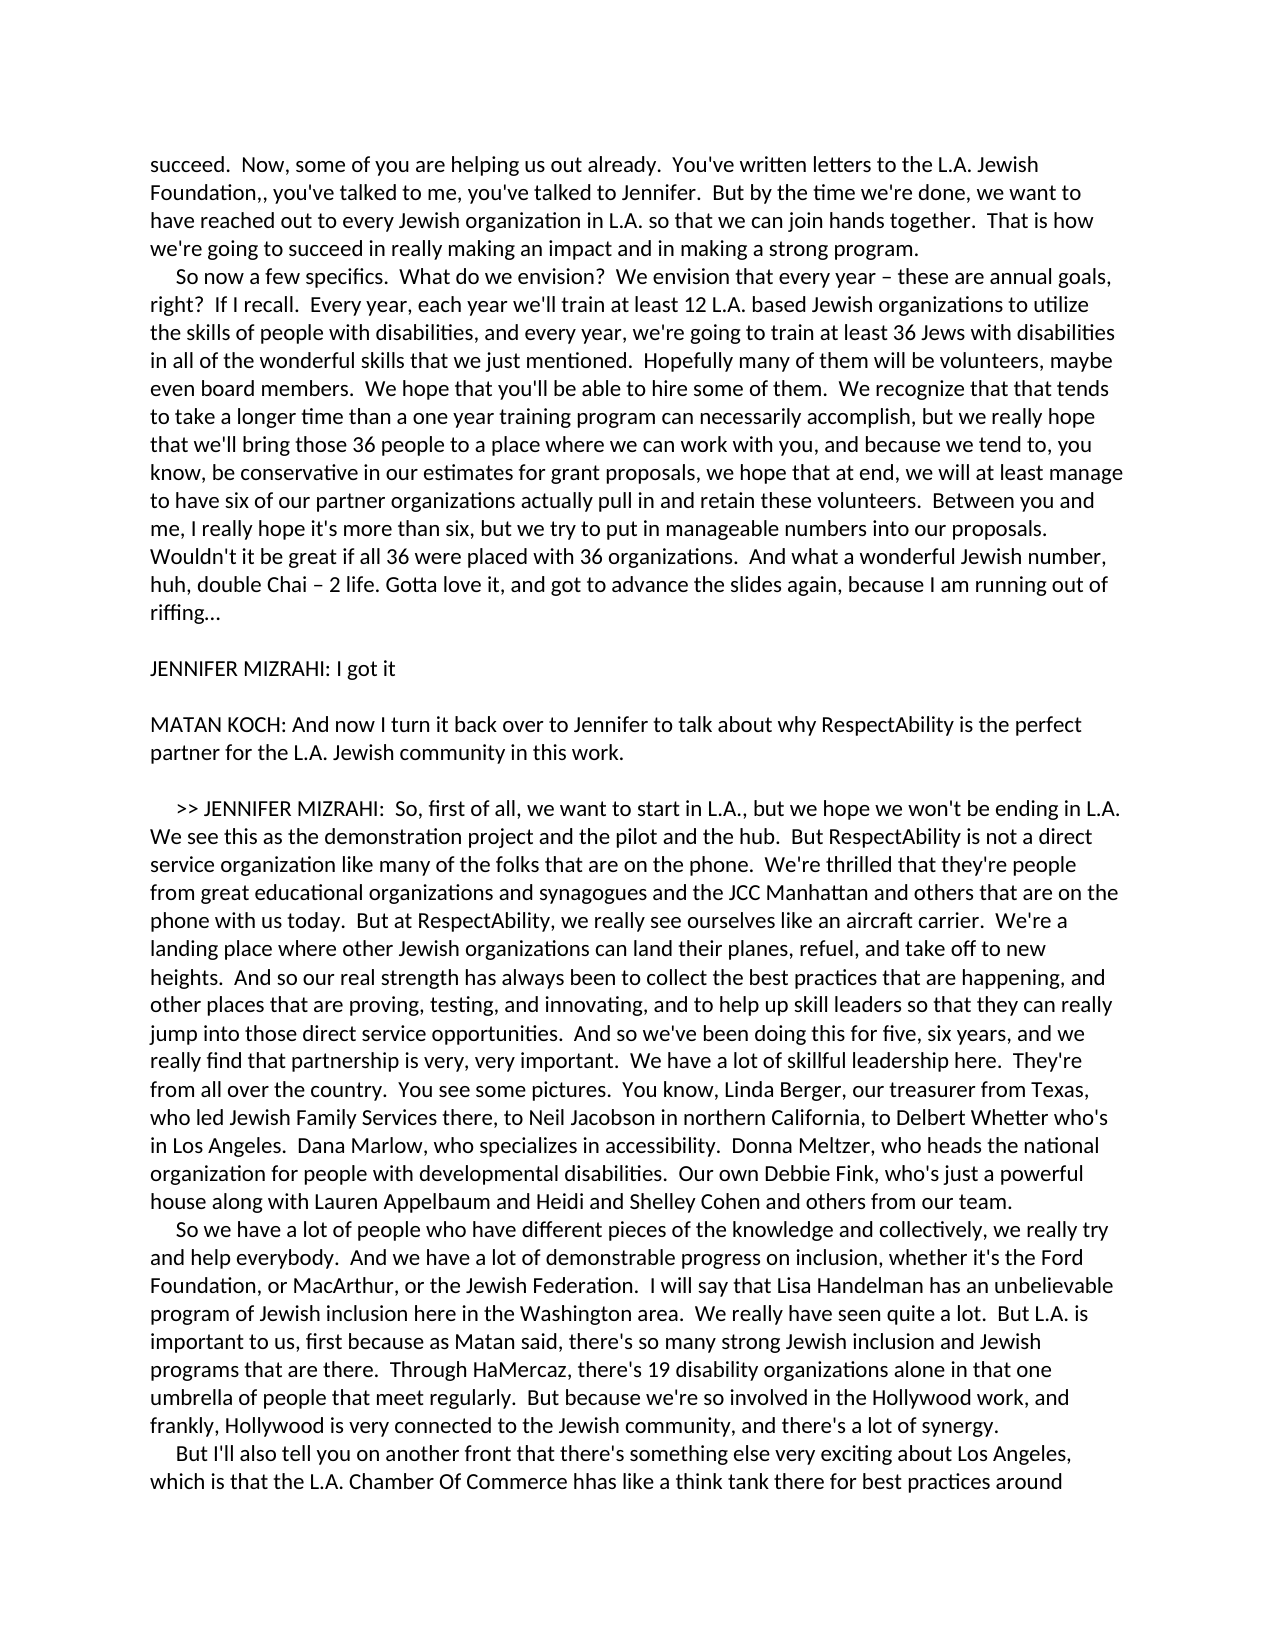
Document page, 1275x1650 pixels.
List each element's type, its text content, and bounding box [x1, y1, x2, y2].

text JENNIFER MIZRAHI: I got it [150, 654, 1125, 682]
text So now a few specifics. What do we envision? We envision that every year – these are annual goals, right? If I recall. Every year, each year we'll train at least 12 L.A. based Jewish organizations to utilize the skills of people with disabilities, and every year, we're going to train at least 36 Jews with disabilities in all of the wonderful skills that we just mentioned. Hopefully many of them will be volunteers, maybe even board members. We hope that you'll be able to hire some of them. We recognize that that tends to take a longer time than a one year training program can necessarily accomplish, but we really hope that we'll bring those 36 people to a place where we can work with you, and because we tend to, you know, be conservative in our estimates for grant proposals, we hope that at end, we will at least manage to have six of our partner organizations actually pull in and retain these volunteers. Between you and me, I really hope it's more than six, but we try to put in manageable numbers into our proposals. Wouldn't it be great if all 36 were placed with 36 organizations. And what a wonderful Jewish number, huh, double Chai – 2 life. Gotta love it, and got to advance the slides again, because I am running out of riffing… [150, 262, 1125, 626]
text >> JENNIFER MIZRAHI: So, first of all, we want to start in L.A., but we hope we won't be ending in L.A. We see this as the demonstration project and the pilot and the hub. But RespectAbility is not a direct service organization like many of the folks that are on the phone. We're thrilled that they're people from great educational organizations and synagogues and the JCC Manhattan and others that are on the phone with us today. But at RespectAbility, we really see ourselves like an aircraft carrier. We're a landing place where other Jewish organizations can land their planes, refuel, and take off to new heights. And so our real strength has always been to collect the best practices that are happening, and other places that are proving, testing, and innovating, and to help up skill leaders so that they can really jump into those direct service opportunities. And so we've been doing this for five, six years, and we really find that partnership is very, very important. We have a lot of skillful leadership here. They're from all over the country. You see some pictures. You know, Linda Berger, our treasurer from Texas, who led Jewish Family Services there, to Neil Jacobson in northern California, to Delbert Whetter who's in Los Angeles. Dana Marlow, who specializes in accessibility. Donna Meltzer, who heads the national organization for people with developmental disabilities. Our own Debbie Fink, who's just a powerful house along with Lauren Appelbaum and Heidi and Shelley Cohen and others from our team. [150, 794, 1125, 1215]
text So we have a lot of people who have different pieces of the knowledge and collectively, we really try and help everybody. And we have a lot of demonstrable progress on inclusion, whether it's the Ford Foundation, or MacArthur, or the Jewish Federation. I will say that Lisa Handelman has an unbelievable program of Jewish inclusion here in the Washington area. We really have seen quite a lot. But L.A. is important to us, first because as Matan said, there's so many strong Jewish inclusion and Jewish programs that are there. Through HaMercaz, there's 19 disability organizations alone in that one umbrella of people that meet regularly. But because we're so involved in the Hollywood work, and frankly, Hollywood is very connected to the Jewish community, and there's a lot of synergy. [150, 1215, 1125, 1439]
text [150, 1439, 1125, 1495]
text MATAN KOCH: And now I turn it back over to Jennifer to talk about why RespectAbility is the perfect partner for the L.A. Jewish community in this work. [150, 710, 1125, 766]
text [150, 150, 1125, 262]
